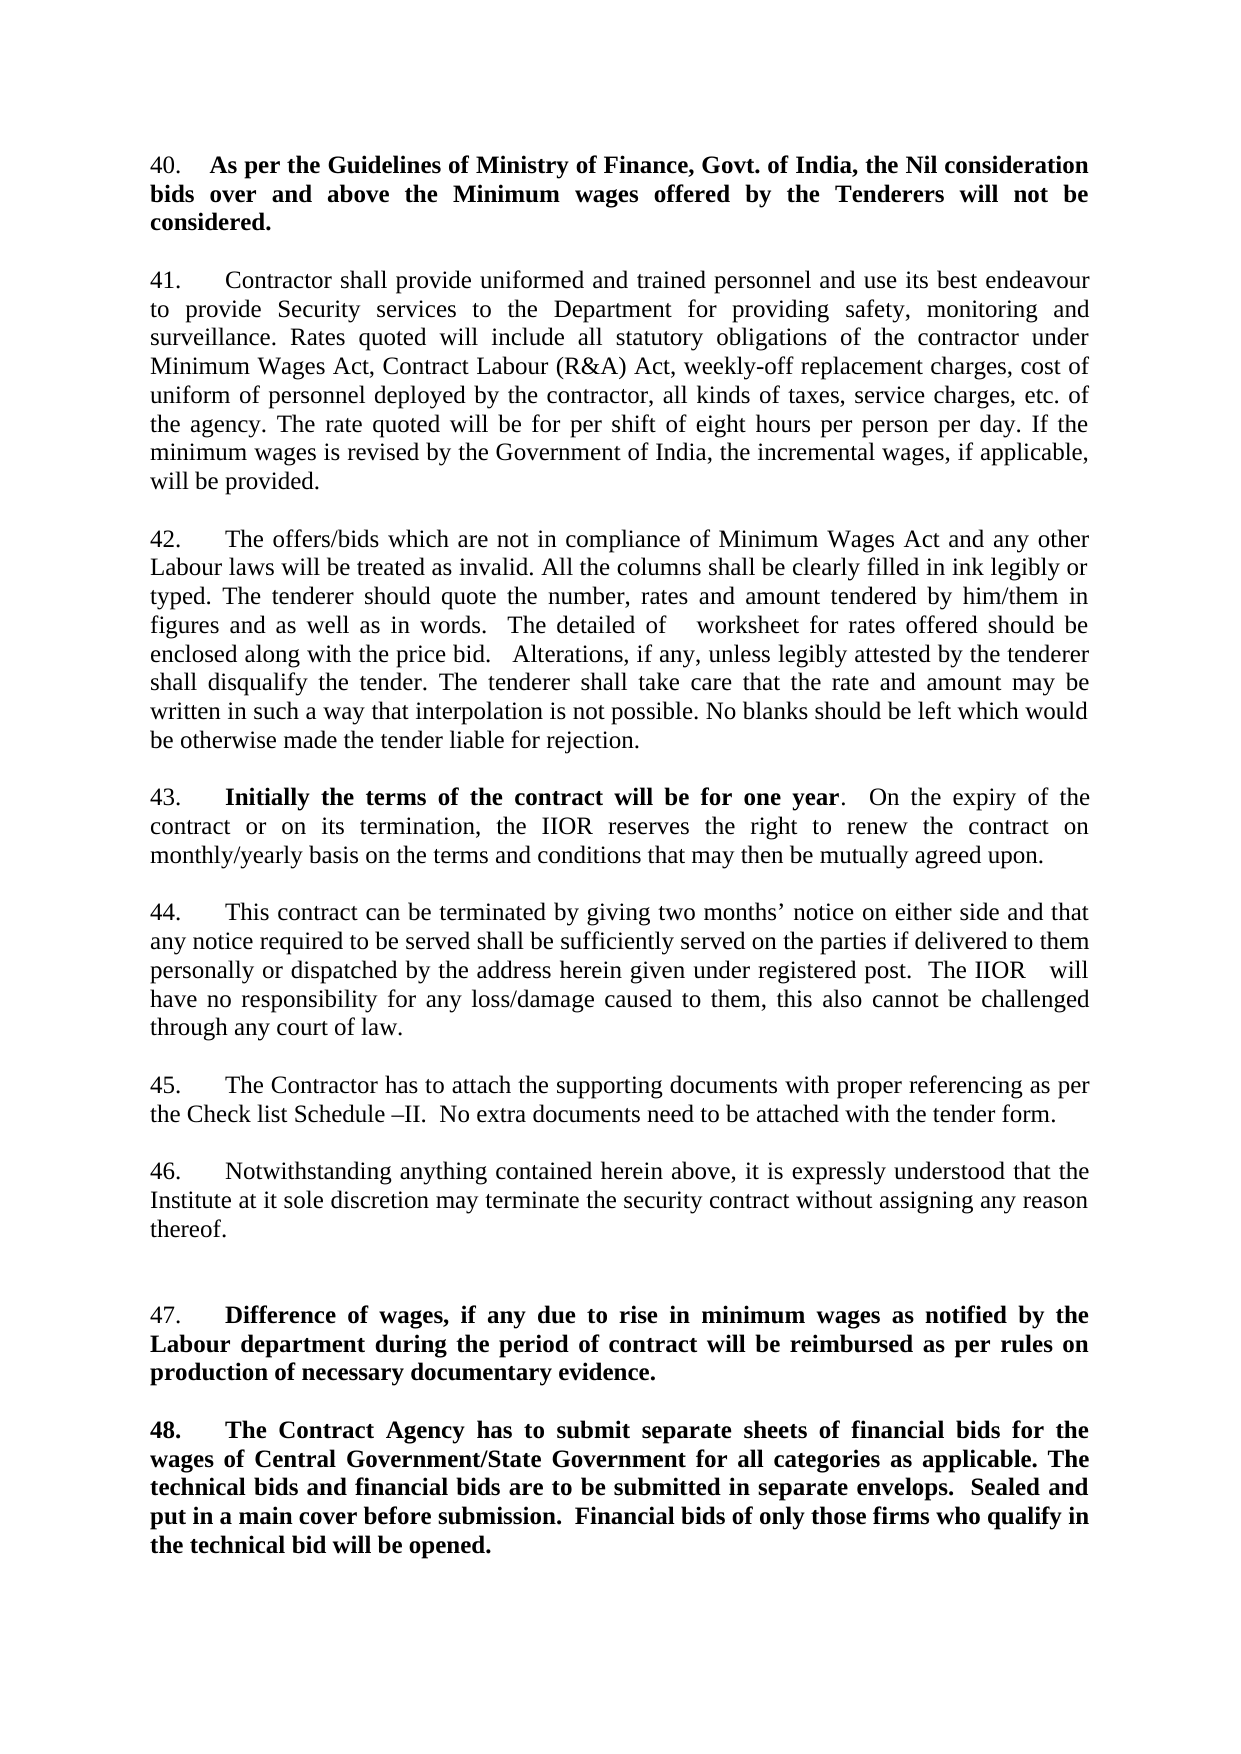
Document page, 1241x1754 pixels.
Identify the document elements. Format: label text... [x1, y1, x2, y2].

text 40. As per the Guidelines of Ministry of Finance, Govt. of India, the Nil consideration bids over and above the Minimum wages offered by the Tenderers will not be considered. [150, 150, 1090, 236]
text 48. The Contract Agency has to submit separate sheets of financial bids for the wages of Central Government/State Government for all categories as applicable. The technical bids and financial bids are to be submitted in separate envelops. Sealed and put in a main cover before submission. Financial bids of only those firms who qualify in the technical bid will be opened. [150, 1415, 1090, 1559]
text 45. The Contractor has to attach the supporting documents with proper referencing as per the Check list Schedule –II. No extra documents need to be attached with the tender form. [150, 1070, 1090, 1127]
text 47. Difference of wages, if any due to rise in minimum wages as notified by the Labour department during the period of contract will be reimbursed as per rules on production of necessary documentary evidence. [150, 1300, 1090, 1386]
text 42. The offers/bids which are not in compliance of Minimum Wages Act and any other Labour laws will be treated as invalid. All the columns shall be clearly filled in ink legibly or typed. The tenderer should quote the number, rates and amount tendered by him/them in figures and as well as in words. The detailed of worksheet for rates offered should be enclosed along with the price bid. Alterations, if any, unless legibly attested by the tenderer shall disqualify the tender. The tenderer shall take care that the rate and amount may be written in such a way that interpolation is not possible. No blanks should be left which would be otherwise made the tender liable for rejection. [150, 524, 1090, 754]
text 44. This contract can be terminated by giving two months’ notice on either side and that any notice required to be served shall be sufficiently served on the parties if delivered to them personally or dispatched by the address herein given under registered post. The IIOR will have no responsibility for any loss/damage caused to them, this also cannot be challenged through any court of law. [150, 897, 1090, 1041]
text 41. Contractor shall provide uniformed and trained personnel and use its best endeavour to provide Security services to the Department for providing safety, monitoring and surveillance. Rates quoted will include all statutory obligations of the contractor under Minimum Wages Act, Contract Labour (R&A) Act, weekly-off replacement charges, cost of uniform of personnel deployed by the contractor, all kinds of taxes, service charges, etc. of the agency. The rate quoted will be for per shift of eight hours per person per day. If the minimum wages is revised by the Government of India, the incremental wages, if applicable, will be provided. [150, 265, 1090, 495]
text 43. Initially the terms of the contract will be for one year. On the expiry of the contract or on its termination, the IIOR reserves the right to renew the contract on monthly/yearly basis on the terms and conditions that may then be mutually agreed upon. [150, 782, 1090, 869]
text 46. Notwithstanding anything contained herein above, it is expressly understood that the Institute at it sole discretion may terminate the security contract without assigning any reason thereof. [150, 1156, 1090, 1242]
